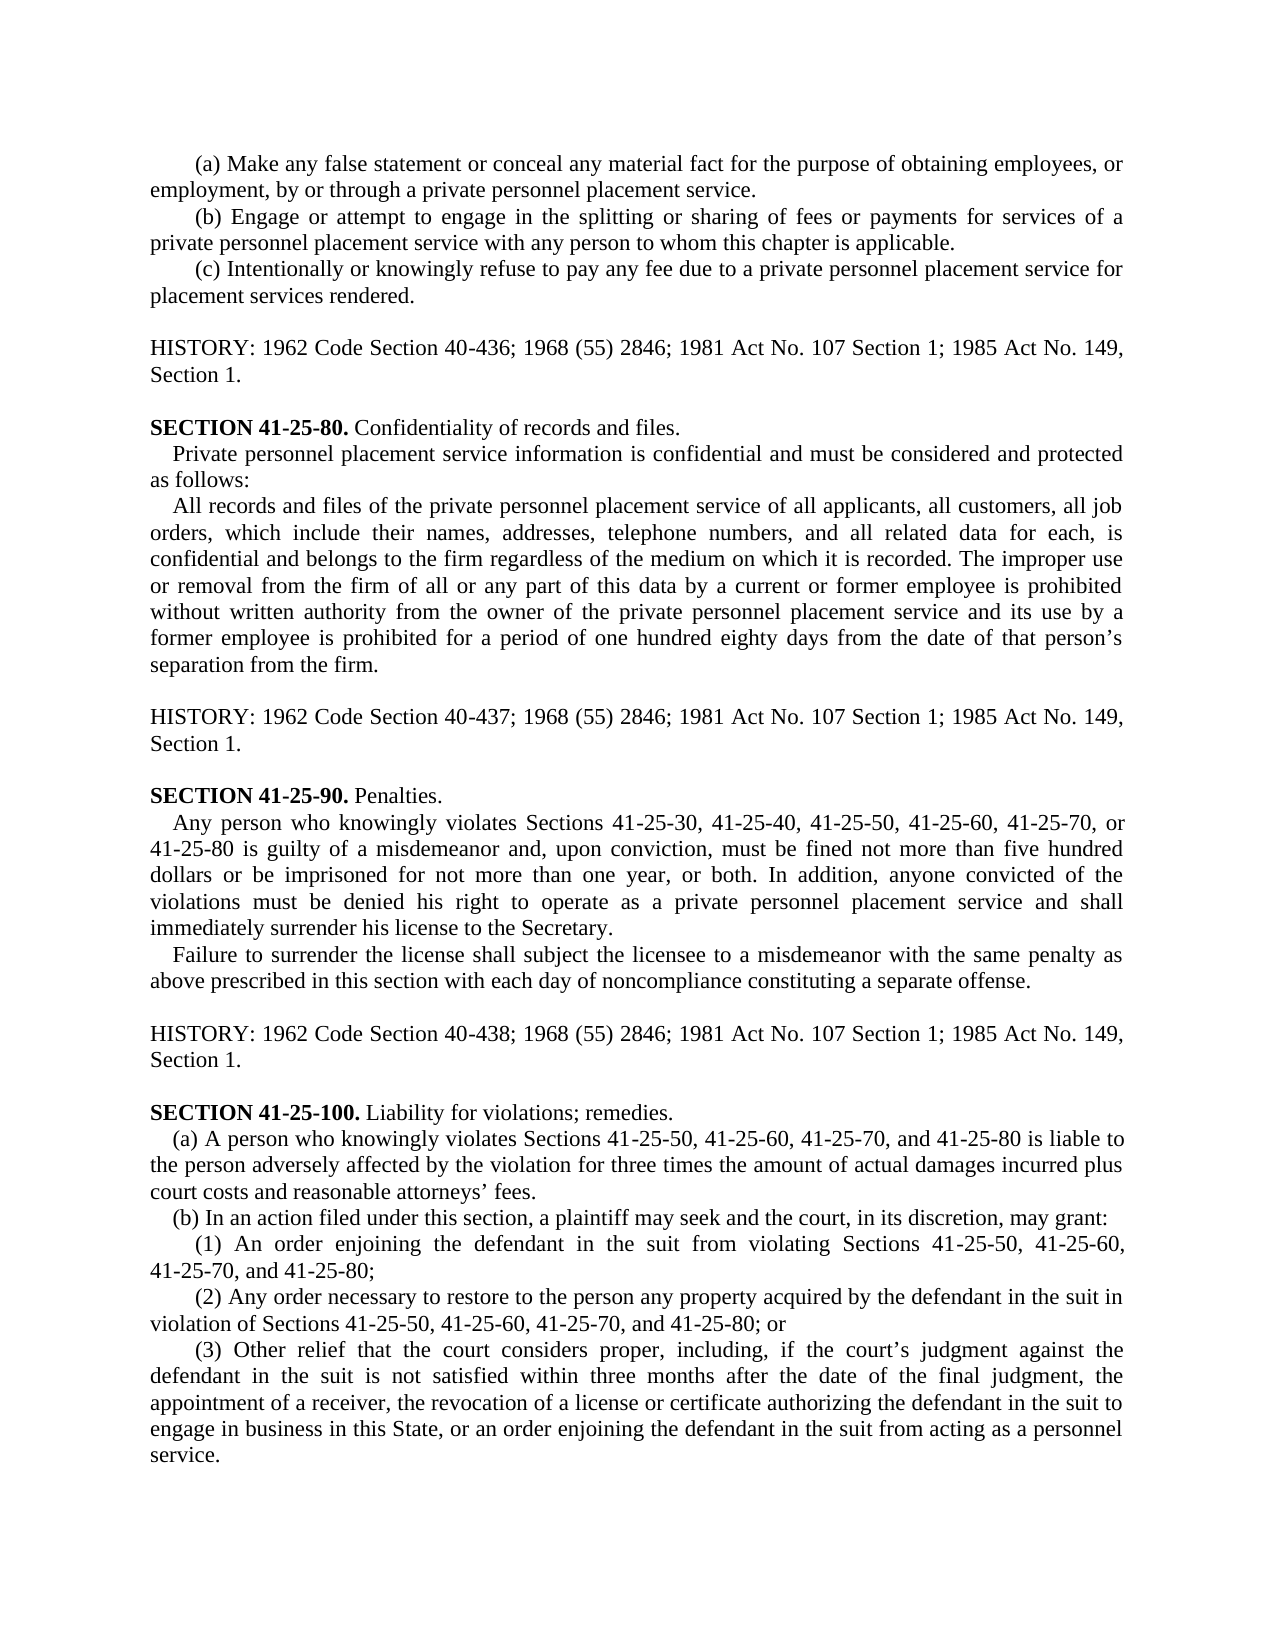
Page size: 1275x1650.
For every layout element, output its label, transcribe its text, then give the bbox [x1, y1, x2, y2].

text (b) Engage or attempt to engage in the splitting or sharing of fees or payments for services of a private personnel placement service with any person to whom this chapter is applicable. [150, 203, 1125, 255]
text (a) A person who knowingly violates Sections 41-25-50, 41-25-60, 41-25-70, and 41-25-80 is liable to the person adversely affected by the violation for three times the amount of actual damages incurred plus court costs and reasonable attorneys’ fees. [150, 1125, 1125, 1204]
text (a) Make any false statement or conceal any material fact for the purpose of obtaining employees, or employment, by or through a private personnel placement service. [150, 150, 1125, 203]
text Failure to surrender the license shall subject the licensee to a misdemeanor with the same penalty as above prescribed in this section with each day of noncompliance constituting a separate offense. [150, 941, 1125, 993]
text All records and files of the private personnel placement service of all applicants, all customers, all job orders, which include their names, addresses, telephone numbers, and all related data for each, is confidential and belongs to the firm regardless of the medium on which it is recorded. The improper use or removal from the firm of all or any part of this data by a current or former employee is prohibited without written authority from the owner of the private personnel placement service and its use by a former employee is prohibited for a period of one hundred eighty days from the date of that person’s separation from the firm. [150, 493, 1125, 677]
text SECTION 41-25-100. Liability for violations; remedies. [150, 1099, 1125, 1125]
text HISTORY: 1962 Code Section 40-437; 1968 (55) 2846; 1981 Act No. 107 Section 1; 1985 Act No. 149, Section 1. [150, 703, 1125, 756]
text (b) In an action filed under this section, a plaintiff may seek and the court, in its discretion, may grant: [150, 1204, 1125, 1231]
text Any person who knowingly violates Sections 41-25-30, 41-25-40, 41-25-50, 41-25-60, 41-25-70, or 41-25-80 is guilty of a misdemeanor and, upon conviction, must be fined not more than five hundred dollars or be imprisoned for not more than one year, or both. In addition, anyone convicted of the violations must be denied his right to operate as a private personnel placement service and shall immediately surrender his license to the Secretary. [150, 809, 1125, 941]
text (3) Other relief that the court considers proper, including, if the court’s judgment against the defendant in the suit is not satisfied within three months after the date of the final judgment, the appointment of a receiver, the revocation of a license or certificate authorizing the defendant in the suit to engage in business in this State, or an order enjoining the defendant in the suit from acting as a personnel service. [150, 1336, 1125, 1468]
text (c) Intentionally or knowingly refuse to pay any fee due to a private personnel placement service for placement services rendered. [150, 255, 1125, 308]
text (2) Any order necessary to restore to the person any property acquired by the defendant in the suit in violation of Sections 41-25-50, 41-25-60, 41-25-70, and 41-25-80; or [150, 1283, 1125, 1336]
text SECTION 41-25-80. Confidentiality of records and files. [150, 413, 1125, 440]
text Private personnel placement service information is confidential and must be considered and protected as follows: [150, 440, 1125, 493]
text SECTION 41-25-90. Penalties. [150, 782, 1125, 809]
text (1) An order enjoining the defendant in the suit from violating Sections 41-25-50, 41-25-60, 41-25-70, and 41-25-80; [150, 1231, 1125, 1283]
text HISTORY: 1962 Code Section 40-438; 1968 (55) 2846; 1981 Act No. 107 Section 1; 1985 Act No. 149, Section 1. [150, 1020, 1125, 1072]
text HISTORY: 1962 Code Section 40-436; 1968 (55) 2846; 1981 Act No. 107 Section 1; 1985 Act No. 149, Section 1. [150, 334, 1125, 387]
